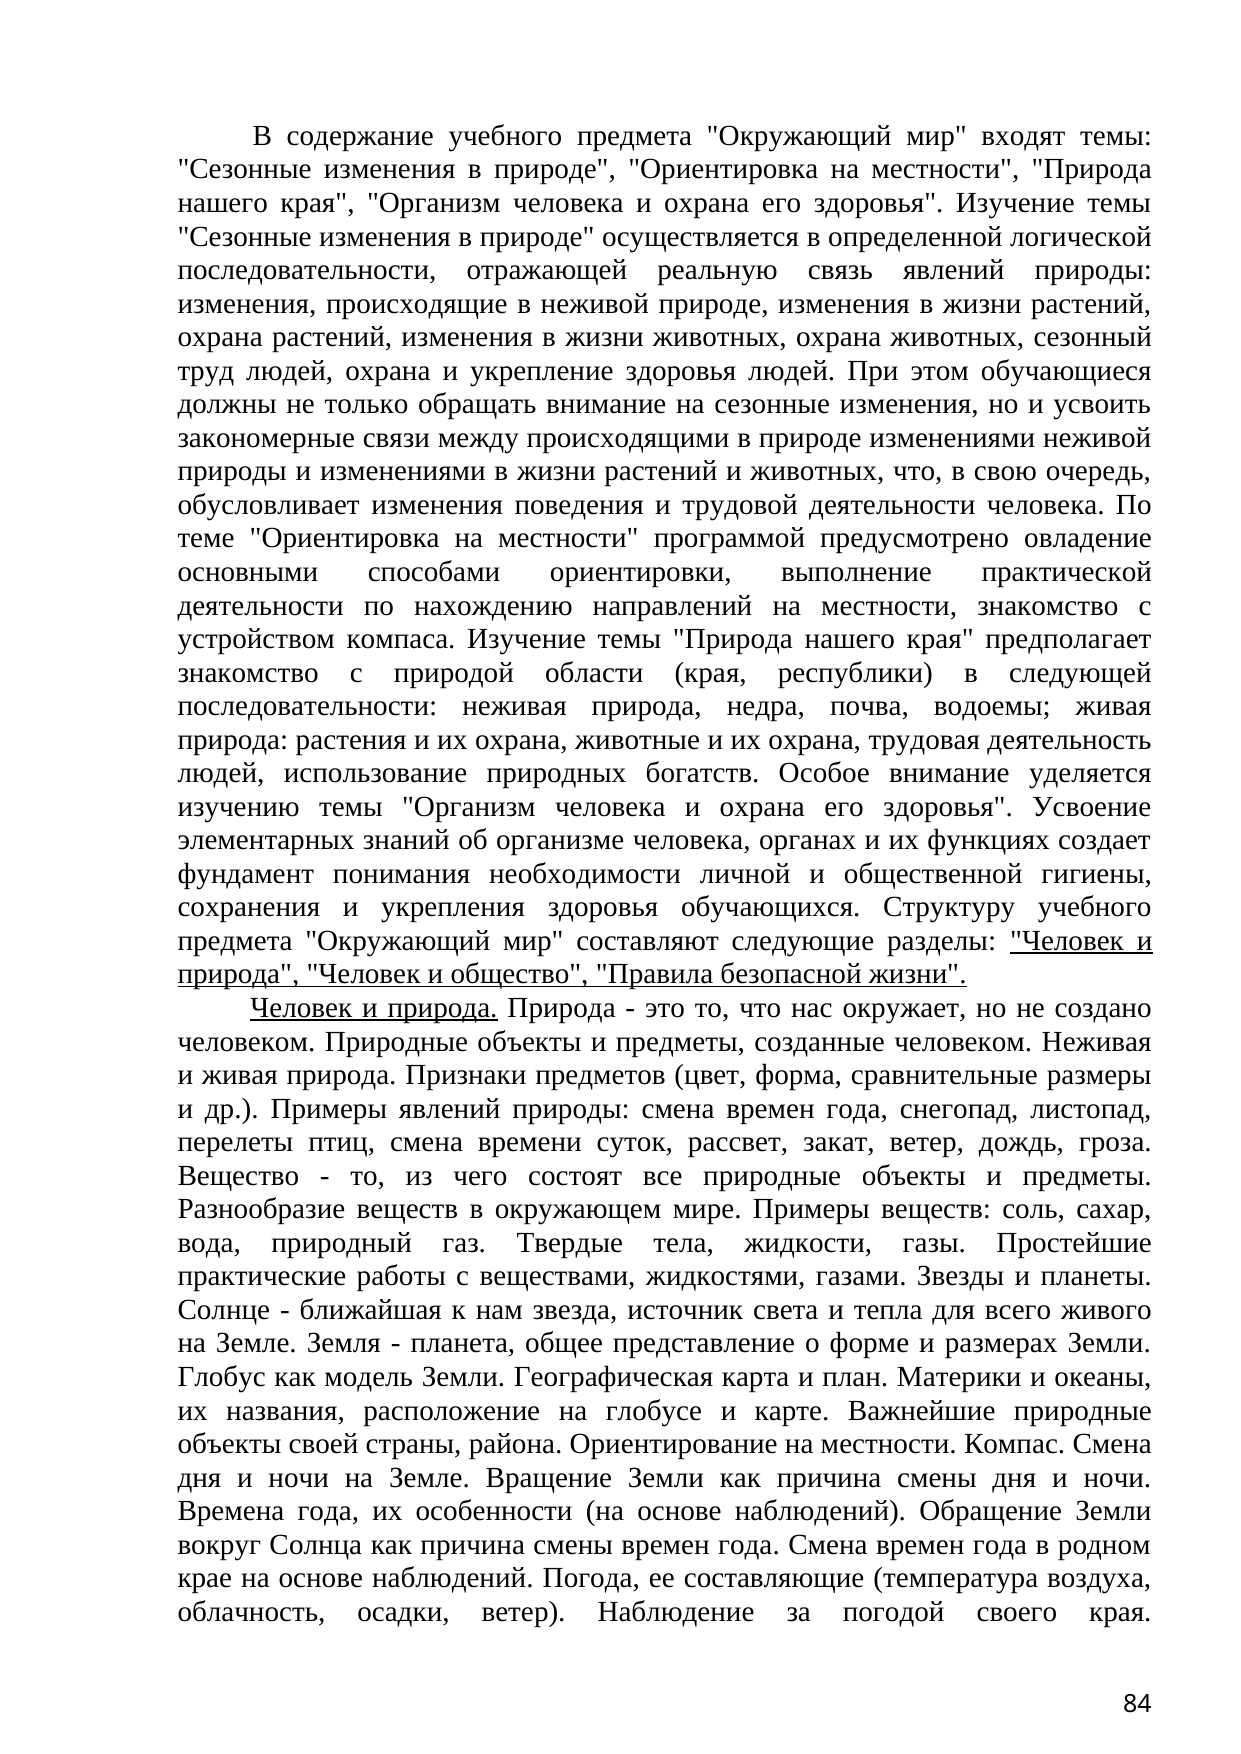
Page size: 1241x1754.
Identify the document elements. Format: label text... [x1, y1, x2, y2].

text В содержание учебного предмета "Окружающий мир" входят темы: "Сезонные изменения в природе", "Ориентировка на местности", "Природа нашего края", "Организм человека и охрана его здоровья". Изучение темы "Сезонные изменения в природе" осуществляется в определенной логической последовательности, отражающей реальную связь явлений природы: изменения, происходящие в неживой природе, изменения в жизни растений, охрана растений, изменения в жизни животных, охрана животных, сезонный труд людей, охрана и укрепление здоровья людей. При этом обучающиеся должны не только обращать внимание на сезонные изменения, но и усвоить закономерные связи между происходящими в природе изменениями неживой природы и изменениями в жизни растений и животных, что, в свою очередь, обусловливает изменения поведения и трудовой деятельности человека. По теме "Ориентировка на местности" программой предусмотрено овладение основными способами ориентировки, выполнение практической деятельности по нахождению направлений на местности, знакомство с устройством компаса. Изучение темы "Природа нашего края" предполагает знакомство с природой области (края, республики) в следующей последовательности: неживая природа, недра, почва, водоемы; живая природа: растения и их охрана, животные и их охрана, трудовая деятельность людей, использование природных богатств. Особое внимание уделяется изучению темы "Организм человека и охрана его здоровья". Усвоение элементарных знаний об организме человека, органах и их функциях создает фундамент понимания необходимости личной и общественной гигиены, сохранения и укрепления здоровья обучающихся. Структуру учебного предмета "Окружающий мир" составляют следующие разделы: "Человек и природа", "Человек и общество", "Правила безопасной жизни". [177, 118, 1152, 990]
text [177, 990, 1152, 1627]
